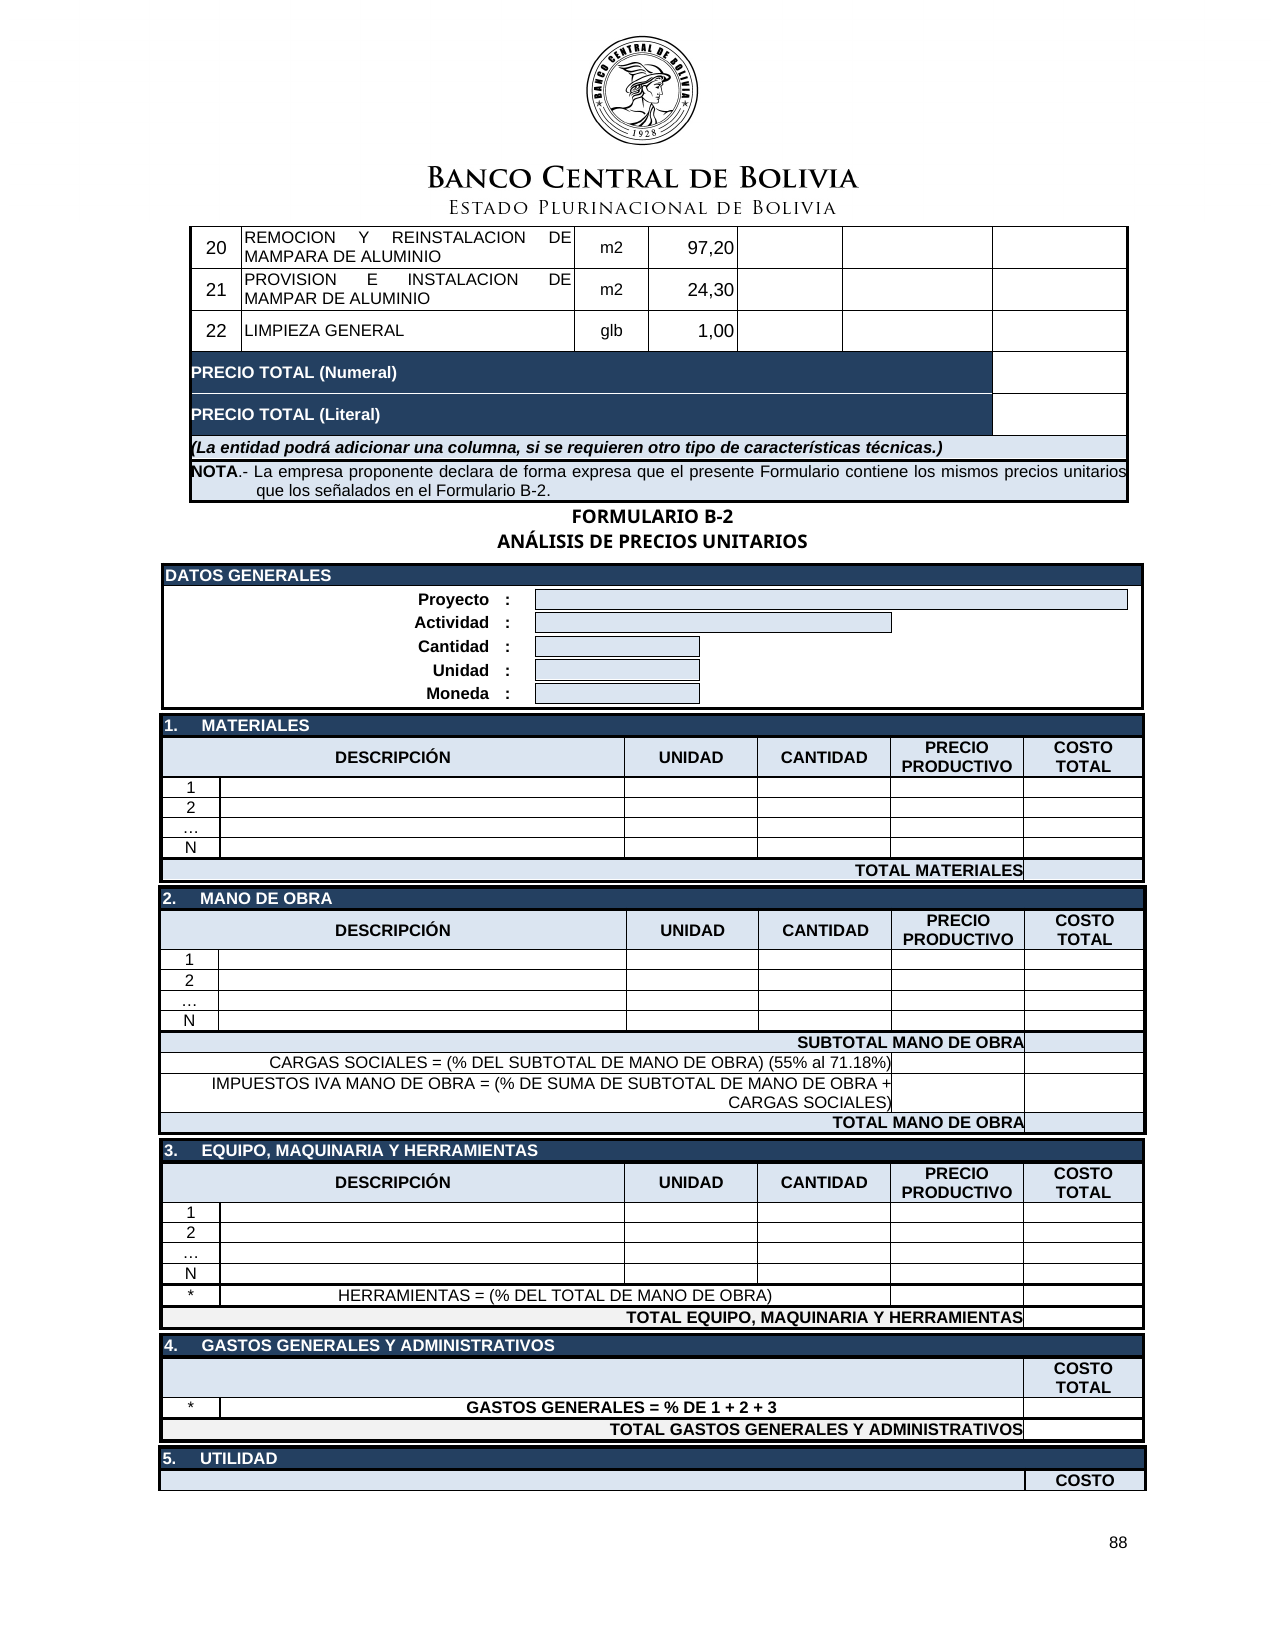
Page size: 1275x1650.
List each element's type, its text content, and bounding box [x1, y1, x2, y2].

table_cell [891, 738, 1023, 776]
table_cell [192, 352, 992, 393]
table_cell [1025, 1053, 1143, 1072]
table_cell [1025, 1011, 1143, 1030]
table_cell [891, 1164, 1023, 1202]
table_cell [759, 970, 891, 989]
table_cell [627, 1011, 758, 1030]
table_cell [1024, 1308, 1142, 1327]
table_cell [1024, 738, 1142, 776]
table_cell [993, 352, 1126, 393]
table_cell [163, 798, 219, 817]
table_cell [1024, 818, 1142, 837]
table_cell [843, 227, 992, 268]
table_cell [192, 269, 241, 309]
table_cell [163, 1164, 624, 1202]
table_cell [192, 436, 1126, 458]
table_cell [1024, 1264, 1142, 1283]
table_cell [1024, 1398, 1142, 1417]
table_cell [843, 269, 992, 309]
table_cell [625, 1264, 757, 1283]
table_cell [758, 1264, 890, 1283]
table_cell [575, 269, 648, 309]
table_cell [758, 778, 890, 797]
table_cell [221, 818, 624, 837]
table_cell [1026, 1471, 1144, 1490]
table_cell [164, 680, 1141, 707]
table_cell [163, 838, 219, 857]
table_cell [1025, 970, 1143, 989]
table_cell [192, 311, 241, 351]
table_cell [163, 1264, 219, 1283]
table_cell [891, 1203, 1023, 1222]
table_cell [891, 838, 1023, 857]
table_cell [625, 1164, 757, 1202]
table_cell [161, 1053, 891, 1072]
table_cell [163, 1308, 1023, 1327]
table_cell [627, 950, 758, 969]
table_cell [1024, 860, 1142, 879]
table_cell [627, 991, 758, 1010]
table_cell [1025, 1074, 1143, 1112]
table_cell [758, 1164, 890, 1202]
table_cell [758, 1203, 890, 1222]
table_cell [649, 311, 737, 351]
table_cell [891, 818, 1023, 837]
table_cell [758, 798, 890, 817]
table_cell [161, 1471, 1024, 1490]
picture [9, 0, 1271, 222]
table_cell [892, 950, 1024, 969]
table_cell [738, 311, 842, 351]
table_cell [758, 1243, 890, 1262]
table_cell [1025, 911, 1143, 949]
text ANÁLISIS DE PRECIOS UNITARIOS [177, 529, 1127, 554]
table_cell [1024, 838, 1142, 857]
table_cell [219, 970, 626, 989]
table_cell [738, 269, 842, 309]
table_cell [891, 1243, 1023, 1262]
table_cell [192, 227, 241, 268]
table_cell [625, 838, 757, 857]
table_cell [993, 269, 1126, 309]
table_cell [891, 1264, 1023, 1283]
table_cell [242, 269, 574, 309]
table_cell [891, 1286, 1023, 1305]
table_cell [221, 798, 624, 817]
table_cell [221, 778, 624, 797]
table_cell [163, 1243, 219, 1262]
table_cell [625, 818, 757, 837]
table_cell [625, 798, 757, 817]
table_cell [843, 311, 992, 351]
text FORMULARIO B-2 [177, 503, 1127, 529]
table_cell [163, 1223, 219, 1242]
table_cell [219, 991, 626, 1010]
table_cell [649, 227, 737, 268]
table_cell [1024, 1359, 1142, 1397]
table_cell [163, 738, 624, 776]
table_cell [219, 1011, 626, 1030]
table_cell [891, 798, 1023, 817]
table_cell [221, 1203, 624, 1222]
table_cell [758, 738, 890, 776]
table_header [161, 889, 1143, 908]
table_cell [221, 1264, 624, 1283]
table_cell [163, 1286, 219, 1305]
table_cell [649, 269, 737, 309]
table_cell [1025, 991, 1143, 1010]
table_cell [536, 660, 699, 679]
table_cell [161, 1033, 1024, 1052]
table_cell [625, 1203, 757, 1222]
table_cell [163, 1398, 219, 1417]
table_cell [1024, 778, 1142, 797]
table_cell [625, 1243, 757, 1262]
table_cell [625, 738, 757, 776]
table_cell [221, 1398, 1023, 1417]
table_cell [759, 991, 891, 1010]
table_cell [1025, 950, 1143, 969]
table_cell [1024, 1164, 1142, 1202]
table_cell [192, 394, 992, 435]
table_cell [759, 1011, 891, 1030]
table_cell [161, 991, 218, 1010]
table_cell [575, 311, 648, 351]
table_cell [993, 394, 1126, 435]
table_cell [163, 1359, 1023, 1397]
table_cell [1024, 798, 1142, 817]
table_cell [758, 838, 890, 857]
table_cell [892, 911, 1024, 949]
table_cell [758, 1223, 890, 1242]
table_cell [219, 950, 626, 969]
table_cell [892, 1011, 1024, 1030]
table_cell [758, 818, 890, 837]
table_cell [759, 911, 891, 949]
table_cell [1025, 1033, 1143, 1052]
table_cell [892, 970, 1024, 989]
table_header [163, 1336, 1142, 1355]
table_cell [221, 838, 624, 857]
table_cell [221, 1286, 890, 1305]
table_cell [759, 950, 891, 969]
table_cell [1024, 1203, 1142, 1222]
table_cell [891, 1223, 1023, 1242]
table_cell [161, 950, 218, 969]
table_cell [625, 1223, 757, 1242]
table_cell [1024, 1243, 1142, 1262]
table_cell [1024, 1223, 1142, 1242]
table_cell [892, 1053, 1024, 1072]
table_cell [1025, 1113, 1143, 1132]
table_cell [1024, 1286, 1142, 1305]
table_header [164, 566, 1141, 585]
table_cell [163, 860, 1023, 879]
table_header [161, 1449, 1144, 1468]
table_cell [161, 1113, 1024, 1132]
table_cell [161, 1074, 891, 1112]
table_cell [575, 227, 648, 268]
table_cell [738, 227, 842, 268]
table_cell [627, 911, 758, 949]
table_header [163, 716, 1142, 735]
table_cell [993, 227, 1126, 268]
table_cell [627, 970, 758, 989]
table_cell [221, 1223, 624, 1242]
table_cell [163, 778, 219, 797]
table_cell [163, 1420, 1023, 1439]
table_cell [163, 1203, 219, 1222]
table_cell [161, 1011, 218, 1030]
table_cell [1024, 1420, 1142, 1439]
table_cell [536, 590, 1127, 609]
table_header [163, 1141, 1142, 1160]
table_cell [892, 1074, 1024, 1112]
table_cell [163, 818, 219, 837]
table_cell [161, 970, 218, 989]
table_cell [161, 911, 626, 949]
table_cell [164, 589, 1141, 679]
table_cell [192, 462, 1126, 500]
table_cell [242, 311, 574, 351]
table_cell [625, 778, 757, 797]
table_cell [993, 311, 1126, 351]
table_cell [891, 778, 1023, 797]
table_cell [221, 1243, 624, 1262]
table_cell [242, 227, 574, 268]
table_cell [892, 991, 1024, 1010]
